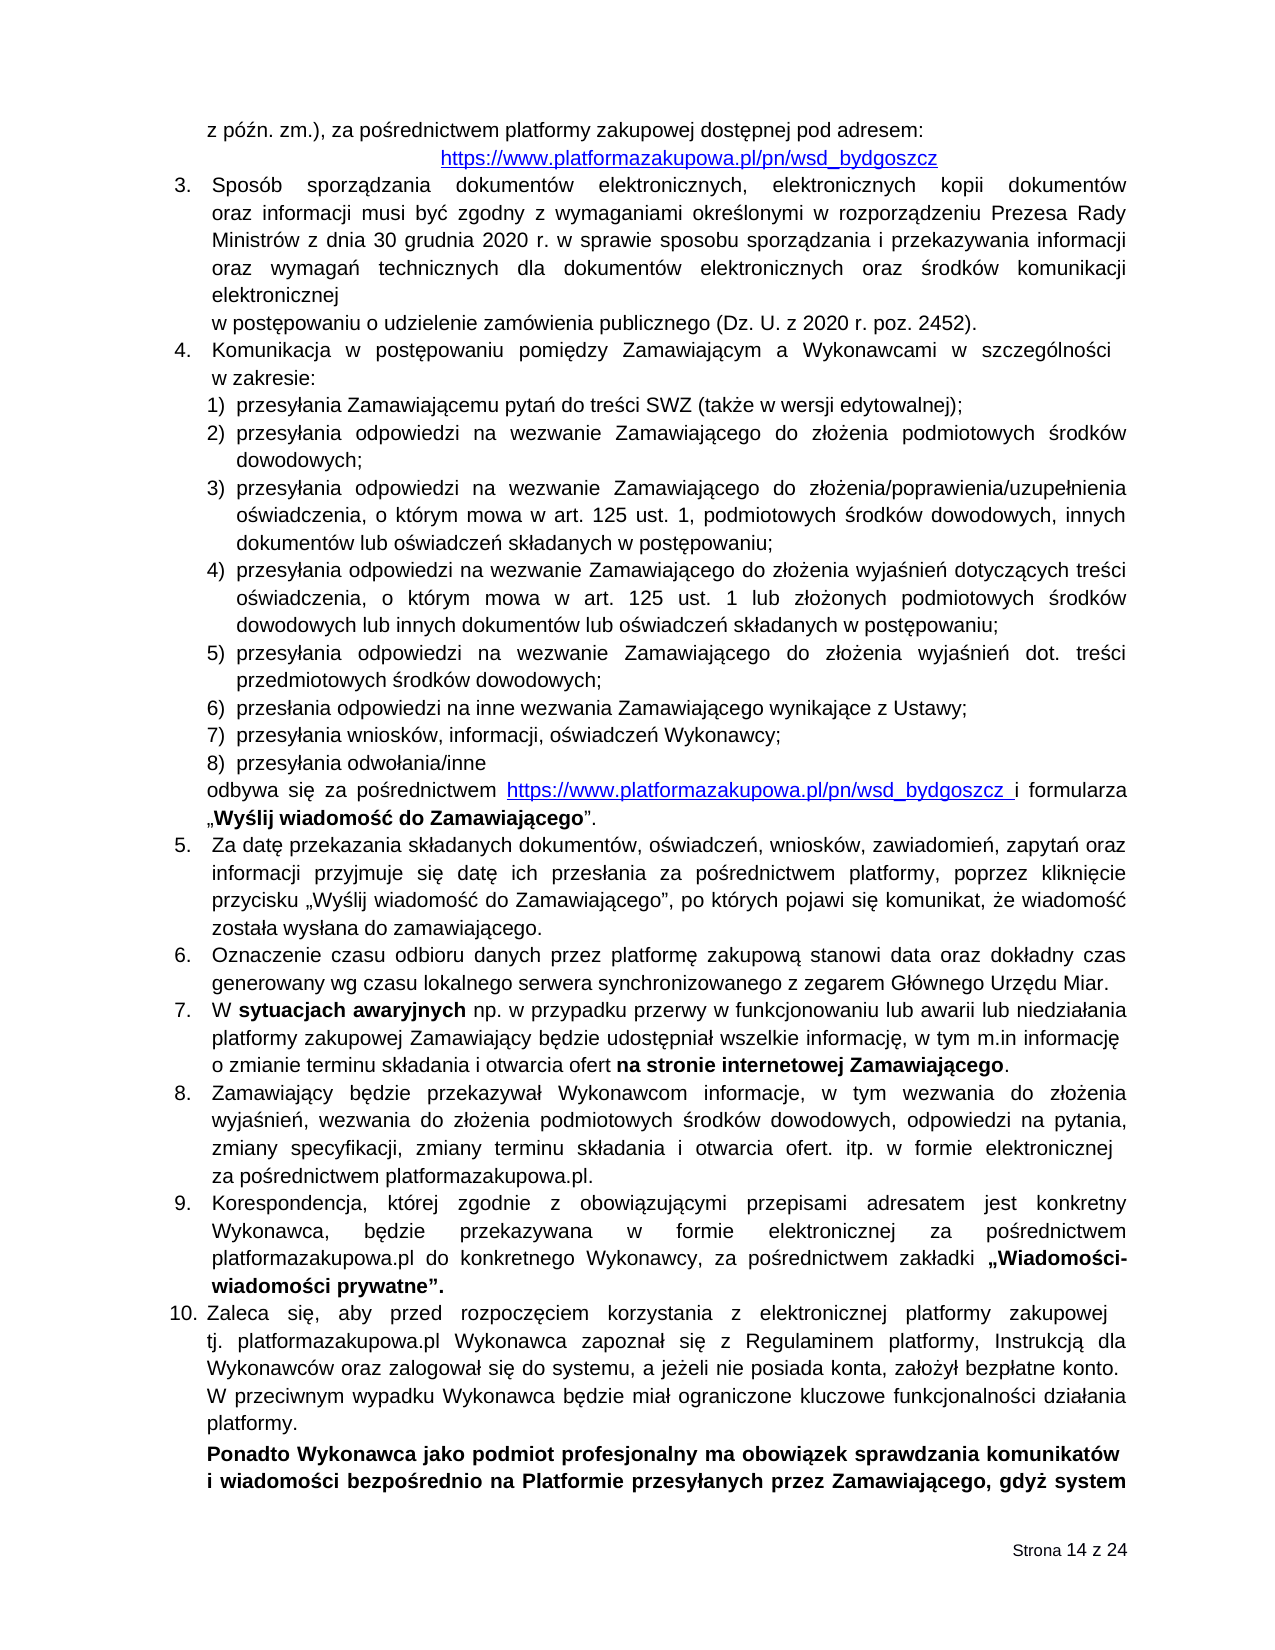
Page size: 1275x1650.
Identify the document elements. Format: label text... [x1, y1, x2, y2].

list przesyłania wniosków, informacji, oświadczeń Wykonawcy; [207, 723, 1127, 747]
list przesyłania Zamawiającemu pytań do treści SWZ (także w wersji edytowalnej); [207, 393, 1127, 417]
list Zaleca się, aby przed rozpoczęciem korzystania z elektronicznej platformy zakupowej tj. platformazakupowa.pl Wykonawca zapoznał się z Regulaminem platformy, Instrukcją dla Wykonawców oraz zalogował się do systemu, a jeżeli nie posiada konta, założył bezpłatne konto. W przeciwnym wypadku Wykonawca będzie miał ograniczone kluczowe funkcjonalności działania platformy. [169, 1301, 1127, 1435]
list W sytuacjach awaryjnych np. w przypadku przerwy w funkcjonowaniu lub awarii lub niedziałania platformy zakupowej Zamawiający będzie udostępniał wszelkie informację, w tym m.in informację o zmianie terminu składania i otwarcia ofert na stronie internetowej Zamawiającego. [174, 998, 1127, 1077]
list Oznaczenie czasu odbioru danych przez platformę zakupową stanowi data oraz dokładny czas generowany wg czasu lokalnego serwera synchronizowanego z zegarem Głównego Urzędu Miar. [174, 943, 1127, 994]
list Korespondencja, której zgodnie z obowiązującymi przepisami adresatem jest konkretny Wykonawca, będzie przekazywana w formie elektronicznej za pośrednictwem platformazakupowa.pl do konkretnego Wykonawcy, za pośrednictwem zakładki „Wiadomości-wiadomości prywatne”. [174, 1191, 1127, 1297]
list Komunikacja w postępowaniu pomiędzy Zamawiającym a Wykonawcami w szczególności w zakresie: [174, 338, 1127, 389]
list przesyłania odpowiedzi na wezwanie Zamawiającego do złożenia/poprawienia/uzupełnienia oświadczenia, o którym mowa w art. 125 ust. 1, podmiotowych środków dowodowych, innych dokumentów lub oświadczeń składanych w postępowaniu; [207, 476, 1127, 554]
list Za datę przekazania składanych dokumentów, oświadczeń, wniosków, zawiadomień, zapytań oraz informacji przyjmuje się datę ich przesłania za pośrednictwem platformy, poprzez kliknięcie przycisku „Wyślij wiadomość do Zamawiającego”, po których pojawi się komunikat, że wiadomość została wysłana do zamawiającego. [174, 833, 1127, 939]
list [177, 118, 1127, 142]
list przesyłania odpowiedzi na wezwanie Zamawiającego do złożenia wyjaśnień dotyczących treści oświadczenia, o którym mowa w art. 125 ust. 1 lub złożonych podmiotowych środków dowodowych lub innych dokumentów lub oświadczeń składanych w postępowaniu; [207, 558, 1127, 637]
text https://www.platformazakupowa.pl/pn/wsd_bydgoszcz [251, 146, 1127, 169]
list przesłania odpowiedzi na inne wezwania Zamawiającego wynikające z Ustawy; [207, 696, 1127, 719]
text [207, 1441, 1127, 1493]
list Zamawiający będzie przekazywał Wykonawcom informacje, w tym wezwania do złożenia wyjaśnień, wezwania do złożenia podmiotowych środków dowodowych, odpowiedzi na pytania, zmiany specyfikacji, zmiany terminu składania i otwarcia ofert. itp. w formie elektronicznej za pośrednictwem platformazakupowa.pl. [174, 1081, 1127, 1187]
list Sposób sporządzania dokumentów elektronicznych, elektronicznych kopii dokumentów oraz informacji musi być zgodny z wymaganiami określonymi w rozporządzeniu Prezesa Rady Ministrów z dnia 30 grudnia 2020 r. w sprawie sposobu sporządzania i przekazywania informacji oraz wymagań technicznych dla dokumentów elektronicznych oraz środków komunikacji elektronicznej w postępowaniu o udzielenie zamówienia publicznego (Dz. U. z 2020 r. poz. 2452). [174, 173, 1127, 334]
text odbywa się za pośrednictwem https://www.platformazakupowa.pl/pn/wsd_bydgoszcz i formularza „Wyślij wiadomość do Zamawiającego”. [207, 778, 1127, 829]
list przesyłania odpowiedzi na wezwanie Zamawiającego do złożenia podmiotowych środków dowodowych; [207, 421, 1127, 472]
list przesyłania odwołania/inne [207, 751, 1127, 774]
list przesyłania odpowiedzi na wezwanie Zamawiającego do złożenia wyjaśnień dot. treści przedmiotowych środków dowodowych; [207, 641, 1127, 692]
